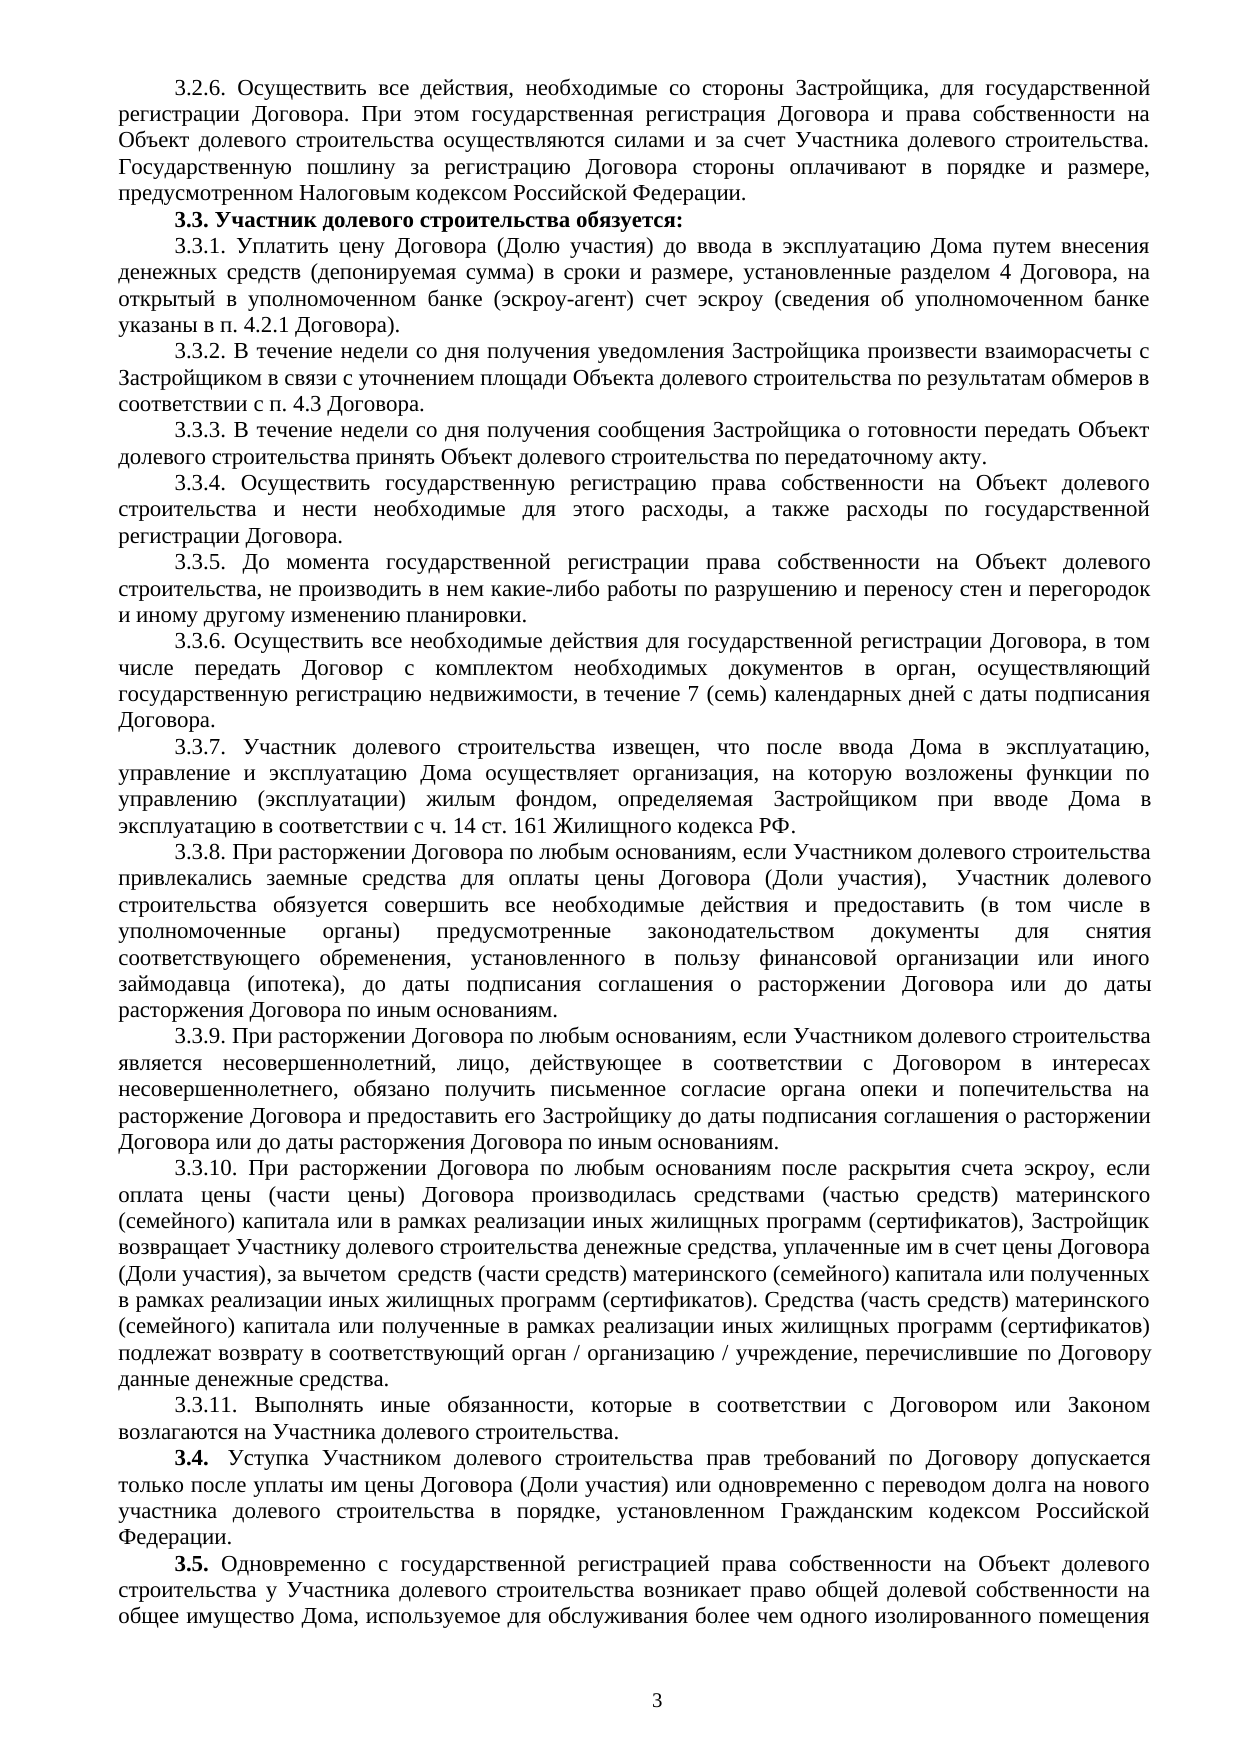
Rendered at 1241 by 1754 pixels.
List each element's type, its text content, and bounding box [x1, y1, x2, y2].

text 3.3.10. При расторжении Договора по любым основаниям после раскрытия счета эскроу, если оплата цены (части цены) Договора производилась средствами (частью средств) материнского (семейного) капитала или в рамках реализации иных жилищных программ (сертификатов), Застройщик возвращает Участнику долевого строительства денежные средства, уплаченные им в счет цены Договора (Доли участия), за вычетом средств (части средств) материнского (семейного) капитала или полученных в рамках реализации иных жилищных программ (сертификатов). Средства (часть средств) материнского (семейного) капитала или полученные в рамках реализации иных жилищных программ (сертификатов) подлежат возврату в соответствующий орган / организацию / учреждение, перечислившие по Договору данные денежные средства. [118, 1154, 1152, 1392]
text 3.3.3. В течение недели со дня получения сообщения Застройщика о готовности передать Объект долевого строительства принять Объект долевого строительства по передаточному акту. [118, 416, 1152, 469]
text 3.3.9. При расторжении Договора по любым основаниям, если Участником долевого строительства является несовершеннолетний, лицо, действующее в соответствии с Договором в интересах несовершеннолетнего, обязано получить письменное согласие органа опеки и попечительства на расторжение Договора и предоставить его Застройщику до даты подписания соглашения о расторжении Договора или до даты расторжения Договора по иным основаниям. [118, 1023, 1152, 1154]
text 3.4. Уступка Участником долевого строительства прав требований по Договору допускается только после уплаты им цены Договора (Доли участия) или одновременно с переводом долга на нового участника долевого строительства в порядке, установленном Гражданским кодексом Российской Федерации. [118, 1444, 1152, 1550]
text 3.3.8. При расторжении Договора по любым основаниям, если Участником долевого строительства привлекались заемные средства для оплаты цены Договора (Доли участия), Участник долевого строительства обязуется совершить все необходимые действия и предоставить (в том числе в уполномоченные органы) предусмотренные законодательством документы для снятия соответствующего обременения, установленного в пользу финансовой организации или иного займодавца (ипотека), до даты подписания соглашения о расторжении Договора или до даты расторжения Договора по иным основаниям. [118, 838, 1152, 1023]
text 3.3.4. Осуществить государственную регистрацию права собственности на Объект долевого строительства и нести необходимые для этого расходы, а также расходы по государственной регистрации Договора. [118, 469, 1152, 548]
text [118, 1550, 1152, 1629]
text 3.2.6. Осуществить все действия, необходимые со стороны Застройщика, для государственной регистрации Договора. При этом государственная регистрация Договора и права собственности на Объект долевого строительства осуществляются силами и за счет Участника долевого строительства. Государственную пошлину за регистрацию Договора стороны оплачивают в порядке и размере, предусмотренном Налоговым кодексом Российской Федерации. [118, 74, 1152, 206]
text 3.3.5. До момента государственной регистрации права собственности на Объект долевого строительства, не производить в нем какие-либо работы по разрушению и переносу стен и перегородок и иному другому изменению планировки. [118, 548, 1152, 627]
text 3.3. Участник долевого строительства обязуется: [118, 206, 1152, 232]
text 3.3.7. Участник долевого строительства извещен, что после ввода Дома в эксплуатацию, управление и эксплуатацию Дома осуществляет организация, на которую возложены функции по управлению (эксплуатации) жилым фондом, определяемая Застройщиком при вводе Дома в эксплуатацию в соответствии с ч. 14 ст. 161 Жилищного кодекса РФ. [118, 733, 1152, 838]
text 3.3.2. В течение недели со дня получения уведомления Застройщика произвести взаиморасчеты с Застройщиком в связи с уточнением площади Объекта долевого строительства по результатам обмеров в соответствии с п. 4.3 Договора. [118, 337, 1152, 416]
text 3.3.6. Осуществить все необходимые действия для государственной регистрации Договора, в том числе передать Договор с комплектом необходимых документов в орган, осуществляющий государственную регистрацию недвижимости, в течение 7 (семь) календарных дней с даты подписания Договора. [118, 627, 1152, 733]
text 3.3.1. Уплатить цену Договора (Долю участия) до ввода в эксплуатацию Дома путем внесения денежных средств (депонируемая сумма) в сроки и размере, установленные разделом 4 Договора, на открытый в уполномоченном банке (эскроу-агент) счет эскроу (сведения об уполномоченном банке указаны в п. 4.2.1 Договора). [118, 232, 1152, 337]
text 3.3.11. Выполнять иные обязанности, которые в соответствии с Договором или Законом возлагаются на Участника долевого строительства. [118, 1392, 1152, 1444]
